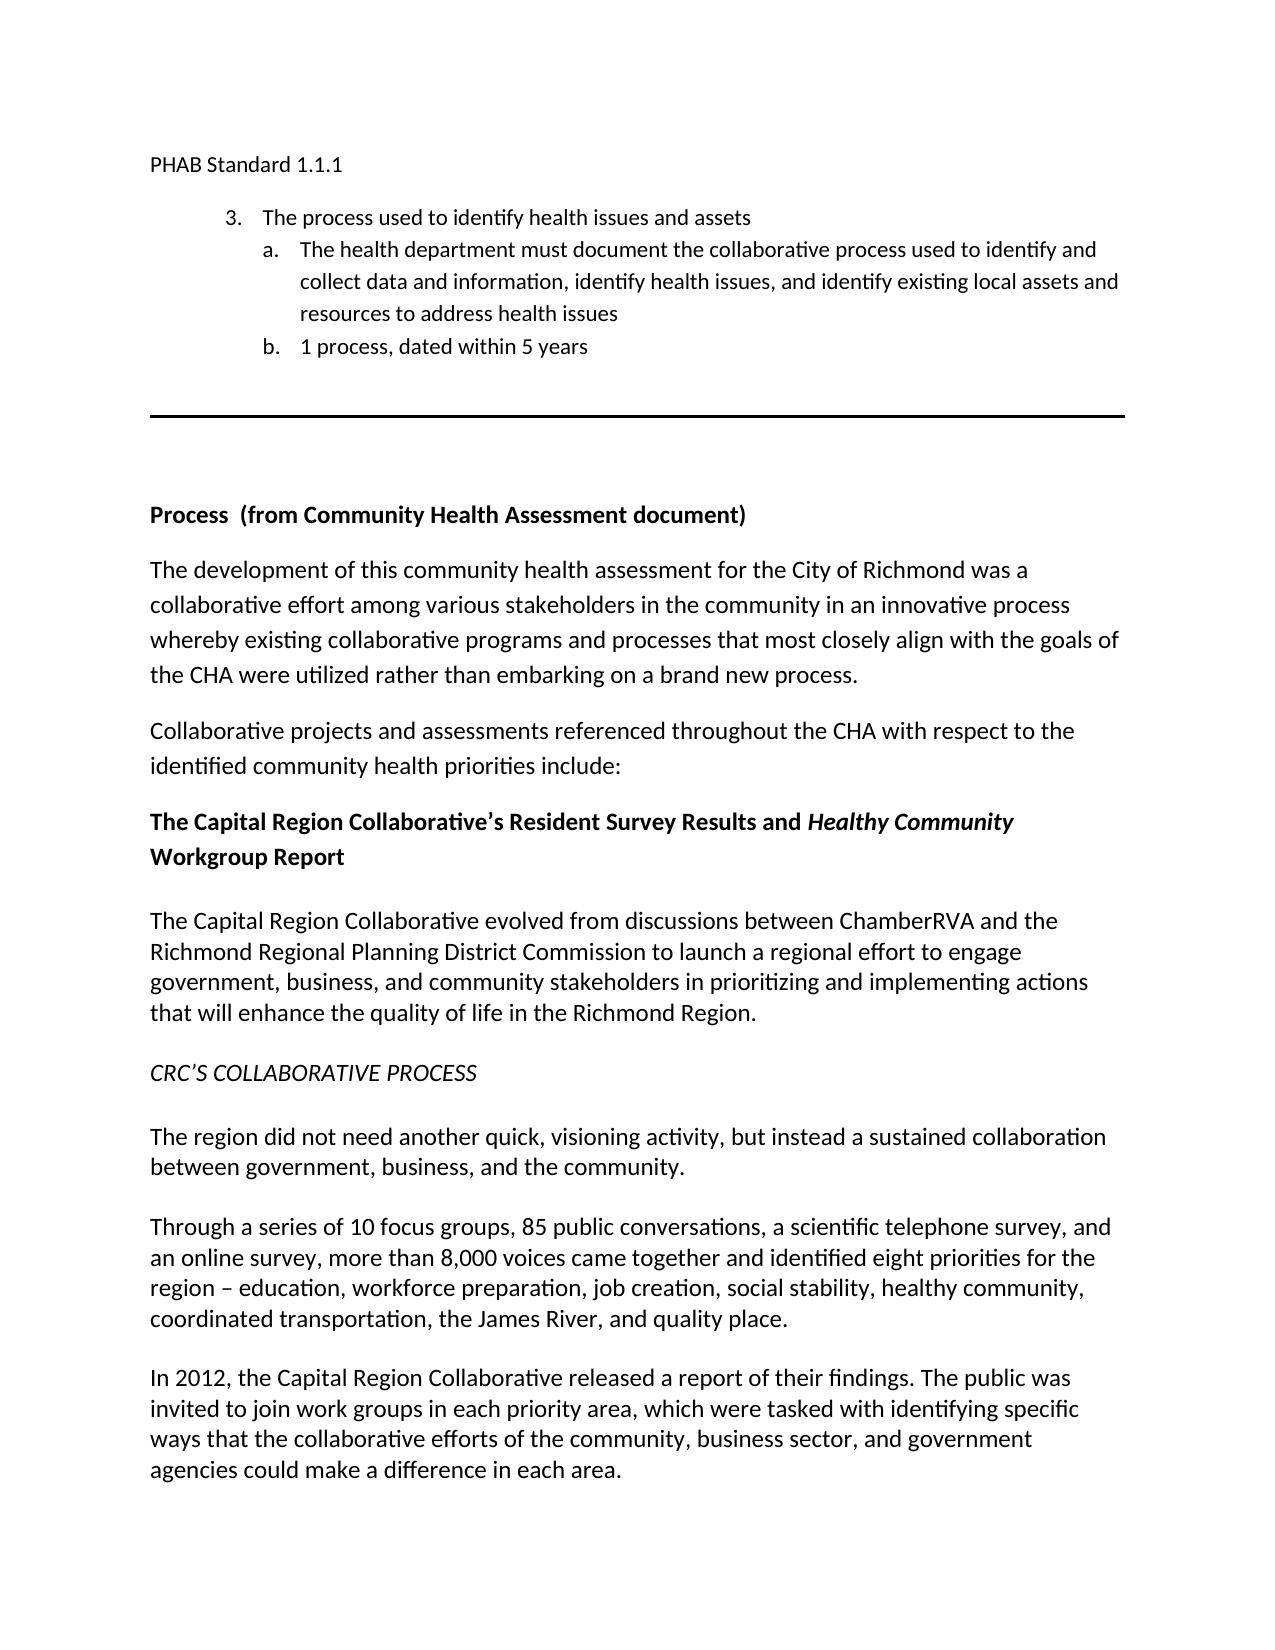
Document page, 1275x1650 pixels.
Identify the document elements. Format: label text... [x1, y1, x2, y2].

subtitle CRC’s COLLABORATIVE PROCESS [150, 1057, 1125, 1087]
list 1 process, dated within 5 years [262, 332, 1125, 360]
text Process (from Community Health Assessment document) [150, 499, 1125, 529]
text Collaborative projects and assessments referenced throughout the CHA with respect to the identified community health priorities include: [150, 716, 1125, 781]
text The development of this community health assessment for the City of Richmond was a collaborative effort among various stakeholders in the community in an innovative process whereby existing collaborative programs and processes that most closely align with the goals of the CHA were utilized rather than embarking on a brand new process. [150, 555, 1125, 690]
text Through a series of 10 focus groups, 85 public conversations, a scientific telephone survey, and an online survey, more than 8,000 voices came together and identified eight priorities for the region – education, workforce preparation, job creation, social stability, healthy community, coordinated transportation, the James River, and quality place. [150, 1211, 1125, 1333]
text PHAB Standard 1.1.1 [150, 150, 1125, 178]
text The Capital Region Collaborative’s Resident Survey Results and Healthy Community Workgroup Report [150, 806, 1125, 872]
text In 2012, the Capital Region Collaborative released a report of their findings. The public was invited to join work groups in each priority area, which were tasked with identifying specific ways that the collaborative efforts of the community, business sector, and government agencies could make a difference in each area. [150, 1362, 1125, 1484]
text The Capital Region Collaborative evolved from discussions between ChamberRVA and the Richmond Regional Planning District Commission to launch a regional effort to engage government, business, and community stakeholders in prioritizing and implementing actions that will enhance the quality of life in the Richmond Region. [150, 906, 1125, 1028]
list The process used to identify health issues and assets [225, 203, 1125, 231]
text The region did not need another quick, visioning activity, but instead a sustained collaboration between government, business, and the community. [150, 1121, 1125, 1182]
list The health department must document the collaborative process used to identify and collect data and information, identify health issues, and identify existing local assets and resources to address health issues [262, 235, 1125, 328]
